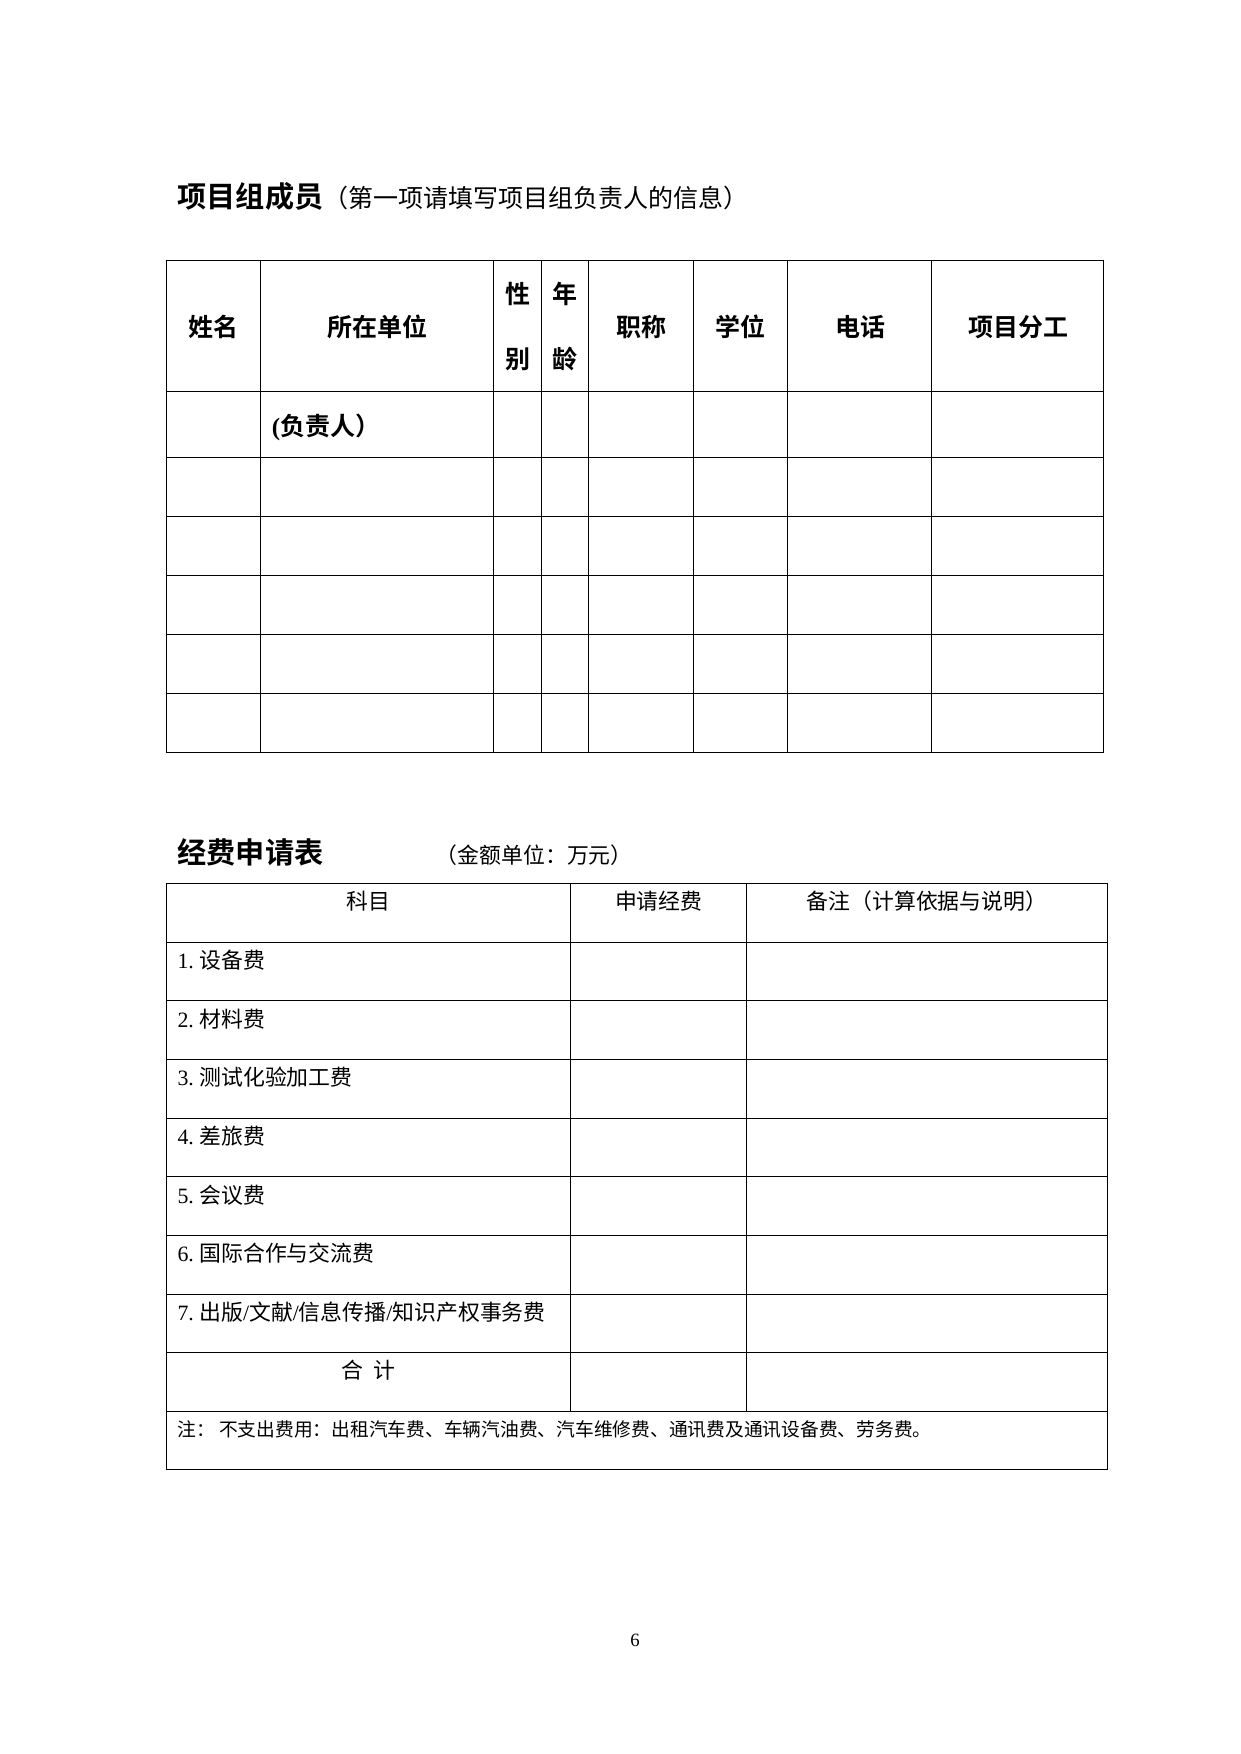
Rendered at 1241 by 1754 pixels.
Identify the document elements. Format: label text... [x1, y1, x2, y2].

table_cell 4. 差旅费 [167, 1119, 570, 1176]
table_cell 7. 出版/文献/信息传播/知识产权事务费 [167, 1295, 570, 1352]
table_cell [542, 694, 588, 752]
table_cell [788, 635, 931, 693]
table_cell [589, 392, 693, 457]
table_cell [261, 458, 493, 516]
table_cell [589, 576, 693, 634]
table_header 性别 [494, 261, 541, 391]
table_cell [932, 694, 1103, 752]
table_cell [542, 635, 588, 693]
table_cell 1. 设备费 [167, 943, 570, 1000]
table_cell [571, 1119, 746, 1176]
table_cell [494, 694, 541, 752]
table_cell [542, 517, 588, 575]
table_header 职称 [589, 261, 693, 391]
table_cell [589, 694, 693, 752]
table_cell [747, 1060, 1107, 1117]
table_cell [932, 392, 1103, 457]
text 经费申请表 （金额单位：万元） [177, 818, 1092, 883]
table_header 科目 [167, 884, 570, 942]
table_header 学位 [694, 261, 787, 391]
table_cell [932, 576, 1103, 634]
table_cell 注： 不支出费用：出租汽车费、车辆汽油费、汽车维修费、通讯费及通讯设备费、劳务费。 [167, 1412, 1107, 1469]
table_cell [694, 576, 787, 634]
table_cell [167, 392, 260, 457]
table_cell [589, 458, 693, 516]
table_cell [571, 943, 746, 1000]
table_cell [694, 635, 787, 693]
table_cell [932, 517, 1103, 575]
table_header 项目分工 [932, 261, 1103, 391]
table_cell [494, 458, 541, 516]
table_cell [167, 576, 260, 634]
table_cell [747, 1119, 1107, 1176]
table_cell [167, 635, 260, 693]
table_cell [571, 1353, 746, 1411]
table_cell [747, 1295, 1107, 1352]
table_cell [788, 694, 931, 752]
text 项目组成员（第一项请填写项目组负责人的信息） [177, 162, 1092, 227]
table_cell [167, 458, 260, 516]
table_cell 5. 会议费 [167, 1177, 570, 1235]
table_cell [788, 517, 931, 575]
table_header 备注（计算依据与说明） [747, 884, 1107, 942]
table_header 所在单位 [261, 261, 493, 391]
table_cell [788, 458, 931, 516]
table_cell [261, 576, 493, 634]
table_cell 2. 材料费 [167, 1001, 570, 1059]
table_cell [747, 943, 1107, 1000]
table_cell [788, 392, 931, 457]
table_cell [747, 1236, 1107, 1293]
table_cell [571, 1236, 746, 1293]
table_cell [571, 1177, 746, 1235]
table_header 年龄 [542, 261, 588, 391]
table_cell [542, 576, 588, 634]
table_cell [932, 635, 1103, 693]
table_cell [694, 517, 787, 575]
table_cell [571, 1295, 746, 1352]
table_cell 合 计 [167, 1353, 570, 1411]
table_cell [261, 635, 493, 693]
table_cell [261, 517, 493, 575]
table_cell [589, 635, 693, 693]
table_cell [788, 576, 931, 634]
table_cell [589, 517, 693, 575]
table_cell [494, 635, 541, 693]
table_cell [694, 694, 787, 752]
table_cell [167, 694, 260, 752]
table_cell [261, 694, 493, 752]
table_cell [747, 1177, 1107, 1235]
table_header 申请经费 [571, 884, 746, 942]
table_cell [494, 576, 541, 634]
table_cell [932, 458, 1103, 516]
table_cell [167, 517, 260, 575]
table_cell (负责人） [261, 392, 493, 457]
table_cell [494, 517, 541, 575]
table_cell [542, 458, 588, 516]
table_header 电话 [788, 261, 931, 391]
table_cell [747, 1353, 1107, 1411]
table_cell [747, 1001, 1107, 1059]
table_cell [694, 392, 787, 457]
table_cell [542, 392, 588, 457]
table_header 姓名 [167, 261, 260, 391]
table_cell [571, 1001, 746, 1059]
table_cell [694, 458, 787, 516]
table_cell [494, 392, 541, 457]
table_cell 6. 国际合作与交流费 [167, 1236, 570, 1293]
table_cell 3. 测试化验加工费 [167, 1060, 570, 1117]
table_cell [571, 1060, 746, 1117]
